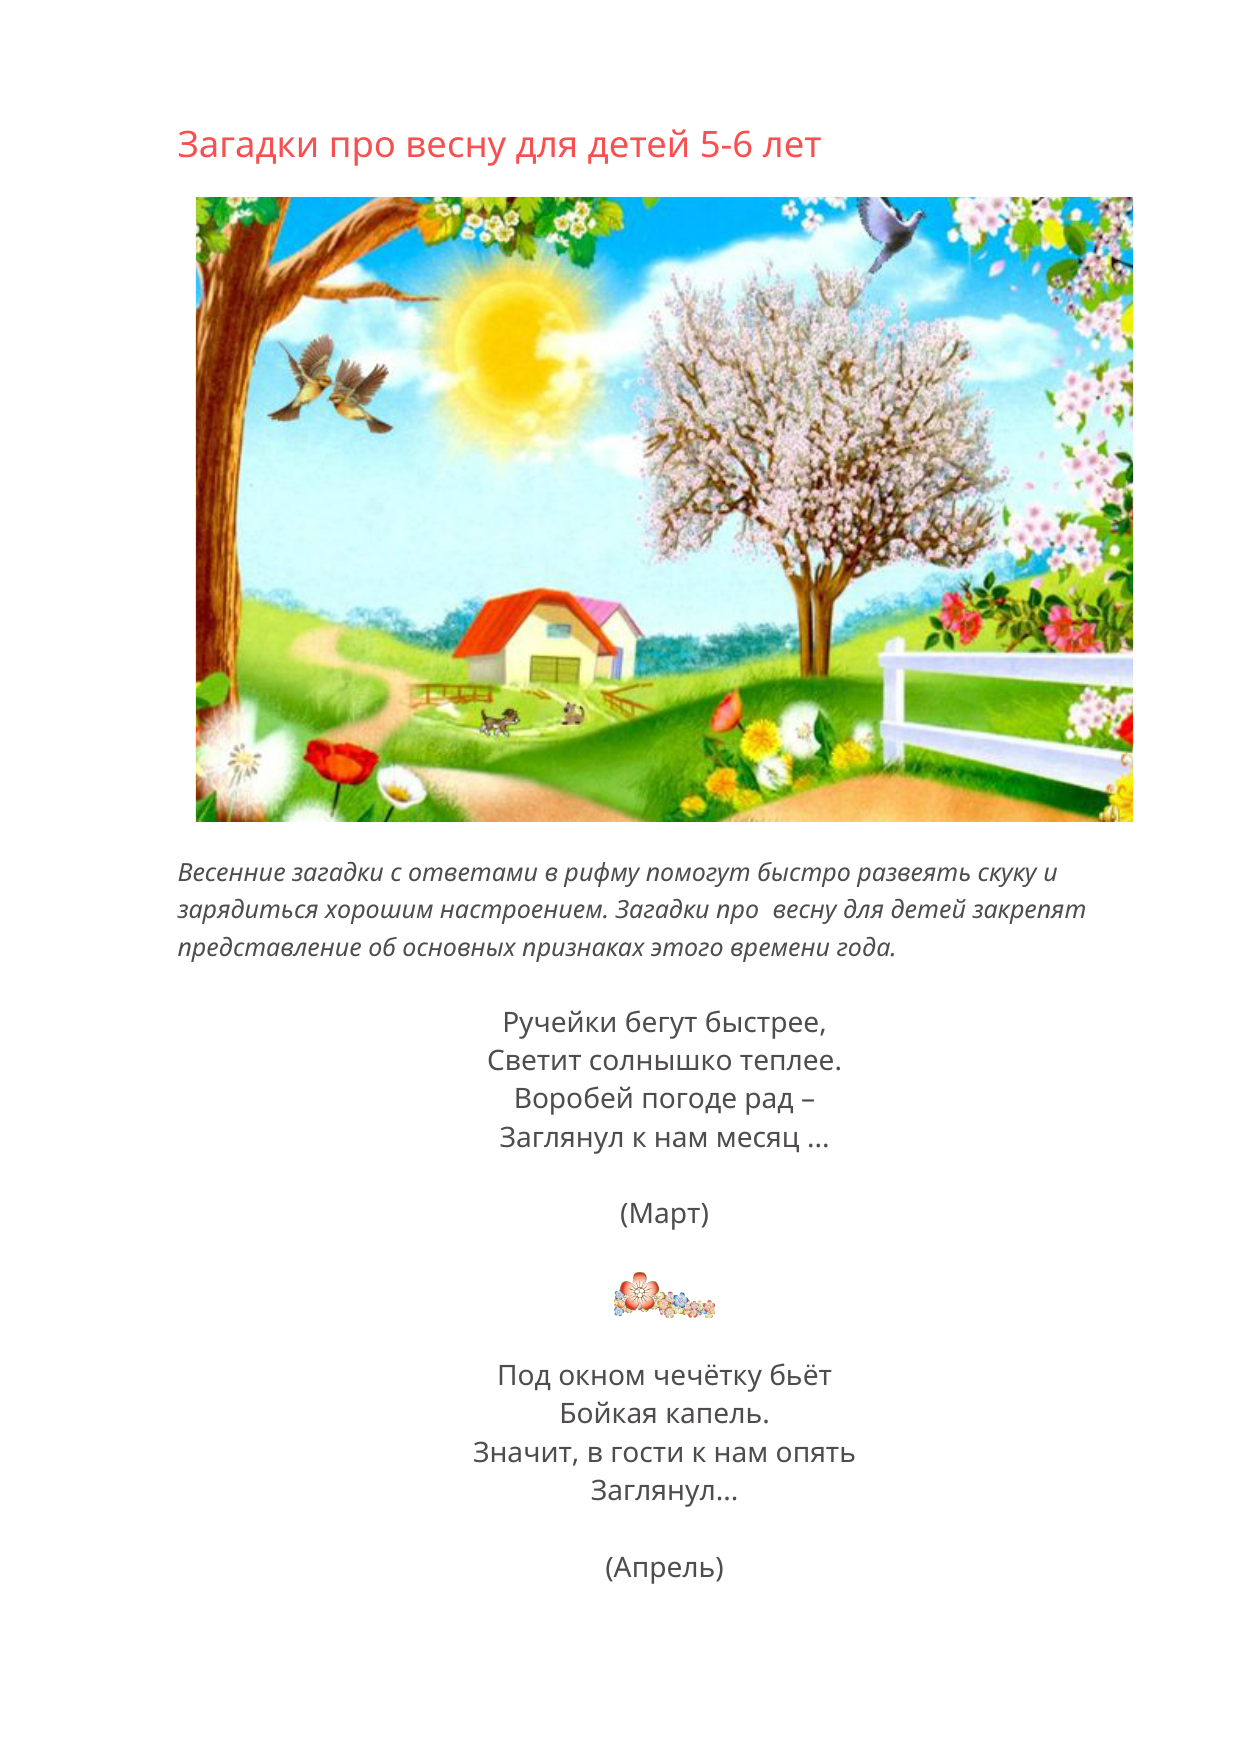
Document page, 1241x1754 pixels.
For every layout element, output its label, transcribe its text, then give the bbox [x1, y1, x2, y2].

picture [195, 197, 1134, 822]
text Заглянул к нам месяц ... [177, 1117, 1152, 1194]
text Заглянул... [177, 1471, 1152, 1547]
text Под окном чечётку бьёт [177, 1356, 1152, 1394]
text Весенние загадки с ответами в рифму помогут быстро развеять скуку и зарядиться хорошим настроением. Загадки про весну для детей закрепят представление об основных признаках этого времени года. [177, 851, 1152, 1002]
picture [781, 199, 802, 221]
text (Март) [177, 1194, 1152, 1232]
picture [613, 1270, 716, 1318]
text Загадки про весну для детей 5-6 лет [177, 118, 1152, 168]
picture [642, 197, 661, 211]
text (Апрель) [177, 1547, 1152, 1624]
text Светит солнышко теплее. [177, 1040, 1152, 1079]
text Бойкая капель. [177, 1394, 1152, 1432]
text Значит, в гости к нам опять [177, 1432, 1152, 1471]
text Ручейки бегут быстрее, [177, 1002, 1152, 1040]
text Воробей погоде рад – [177, 1079, 1152, 1117]
